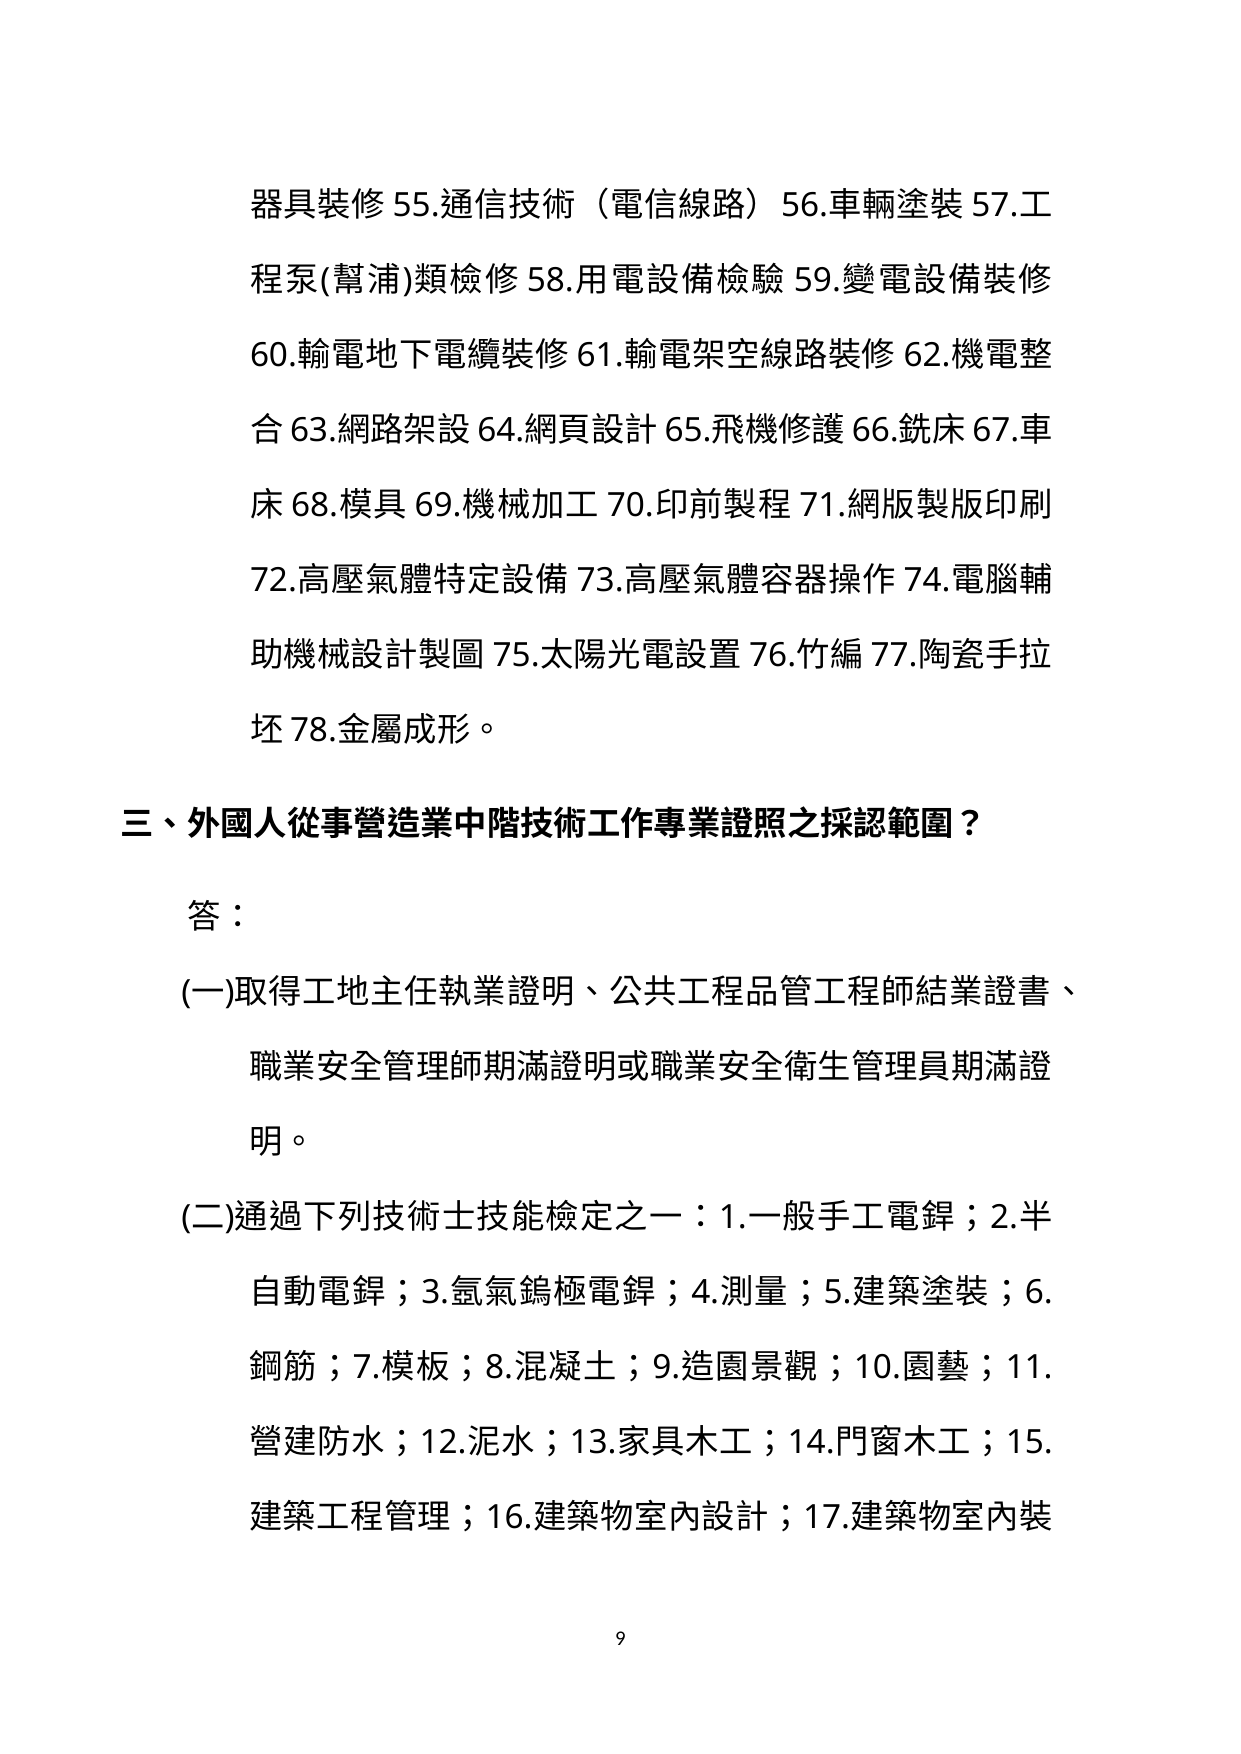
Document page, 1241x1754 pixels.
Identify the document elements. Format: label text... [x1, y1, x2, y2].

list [182, 164, 1053, 764]
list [181, 1177, 1053, 1552]
text 答： [187, 877, 1053, 952]
list 外國人從事營造業中階技術工作專業證照之採認範圍？ [120, 783, 1053, 858]
list 取得工地主任執業證明、公共工程品管工程師結業證書、職業安全管理師期滿證明或職業安全衛生管理員期滿證明。 [181, 952, 1053, 1177]
